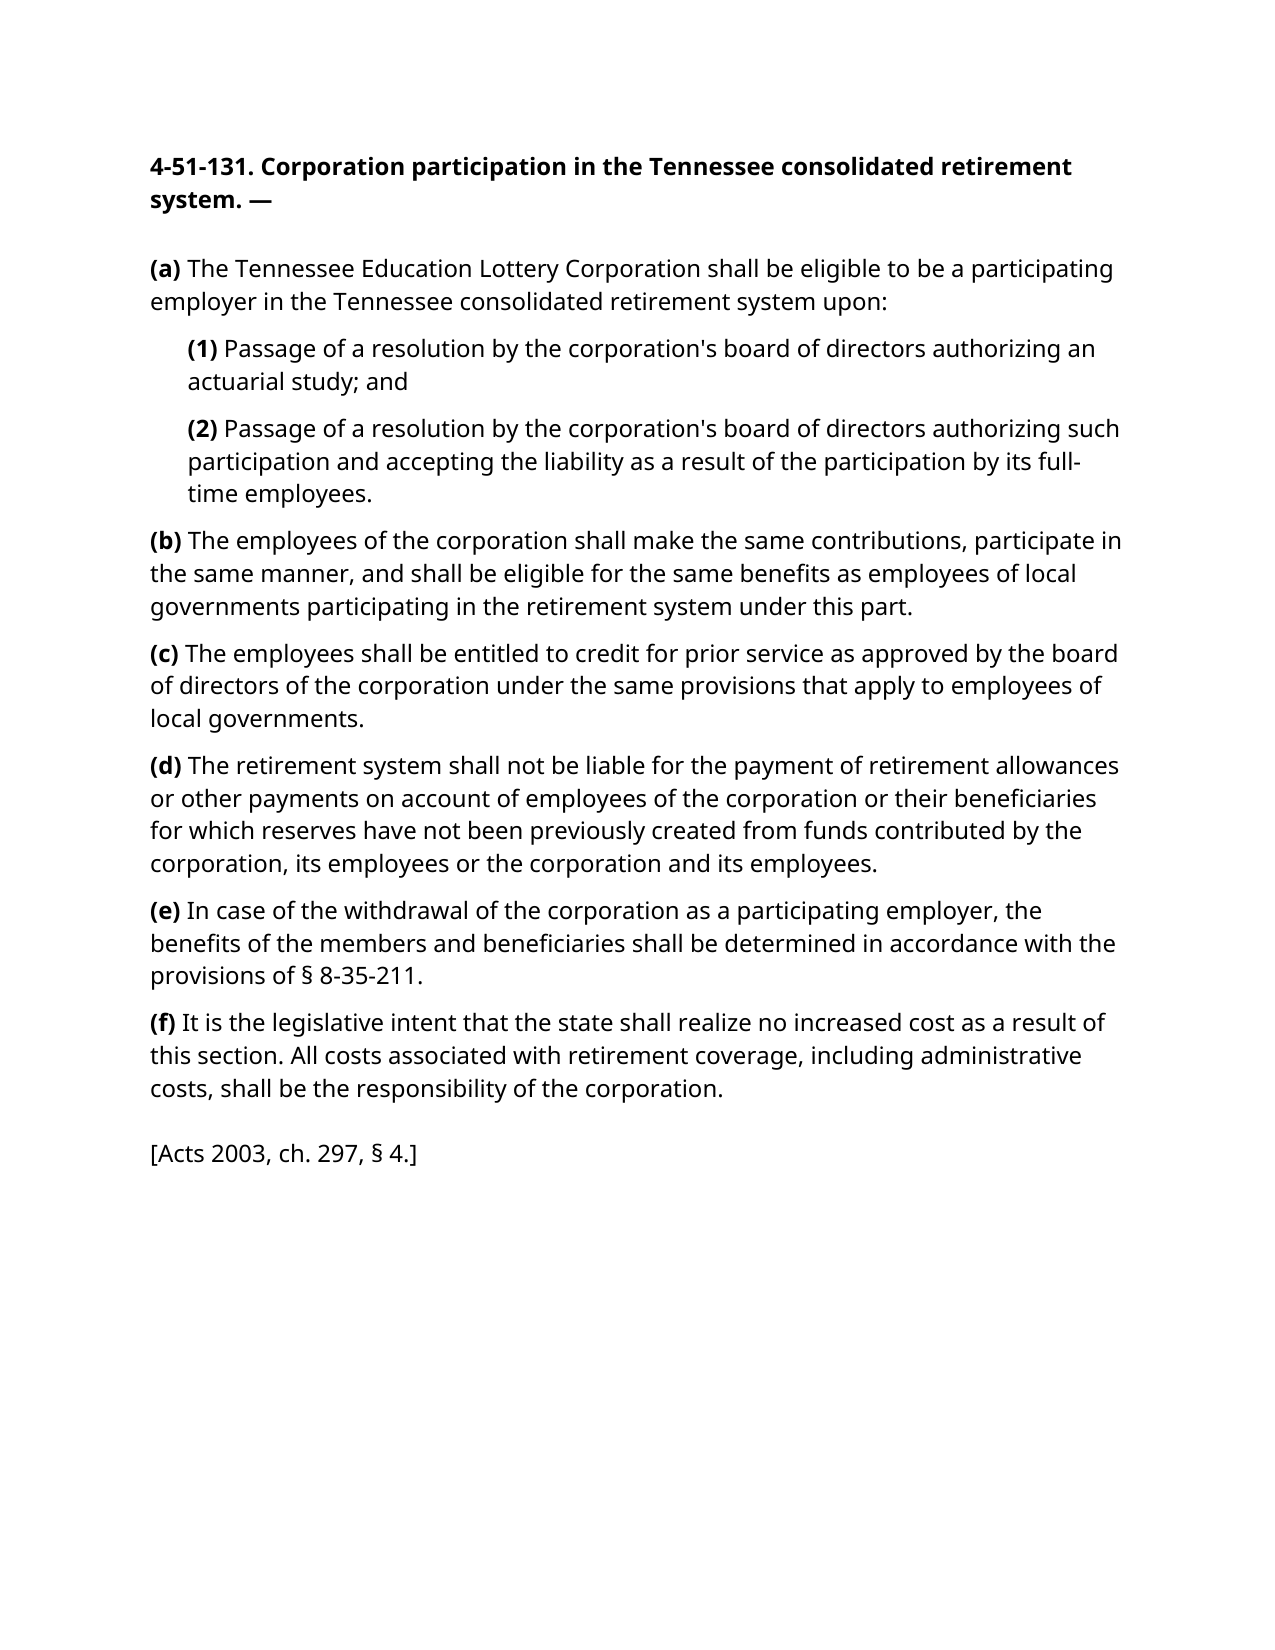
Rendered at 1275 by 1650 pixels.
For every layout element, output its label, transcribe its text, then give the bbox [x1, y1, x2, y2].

text (d) The retirement system shall not be liable for the payment of retirement allowances or other payments on account of employees of the corporation or their beneficiaries for which reserves have not been previously created from funds contributed by the corporation, its employees or the corporation and its employees. [150, 749, 1125, 879]
text (c) The employees shall be entitled to credit for prior service as approved by the board of directors of the corporation under the same provisions that apply to employees of local governments. [150, 636, 1125, 734]
text (b) The employees of the corporation shall make the same contributions, participate in the same manner, and shall be eligible for the same benefits as employees of local governments participating in the retirement system under this part. [150, 524, 1125, 622]
text (2) Passage of a resolution by the corporation's board of directors authorizing such participation and accepting the liability as a result of the participation by its full-time employees. [187, 412, 1125, 509]
text (a) The Tennessee Education Lottery Corporation shall be eligible to be a participating employer in the Tennessee consolidated retirement system upon: [150, 252, 1125, 317]
text (f) It is the legislative intent that the state shall realize no increased cost as a result of this section. All costs associated with retirement coverage, including administrative costs, shall be the responsibility of the corporation. [150, 1006, 1125, 1104]
text [Acts 2003, ch. 297, § 4.] [150, 1137, 1125, 1169]
text (e) In case of the withdrawal of the corporation as a participating employer, the benefits of the members and beneficiaries shall be determined in accordance with the provisions of § 8-35-211. [150, 894, 1125, 992]
text 4-51-131. Corporation participation in the Tennessee consolidated retirement system. — [150, 150, 1125, 215]
text (1) Passage of a resolution by the corporation's board of directors authorizing an actuarial study; and [187, 332, 1125, 397]
